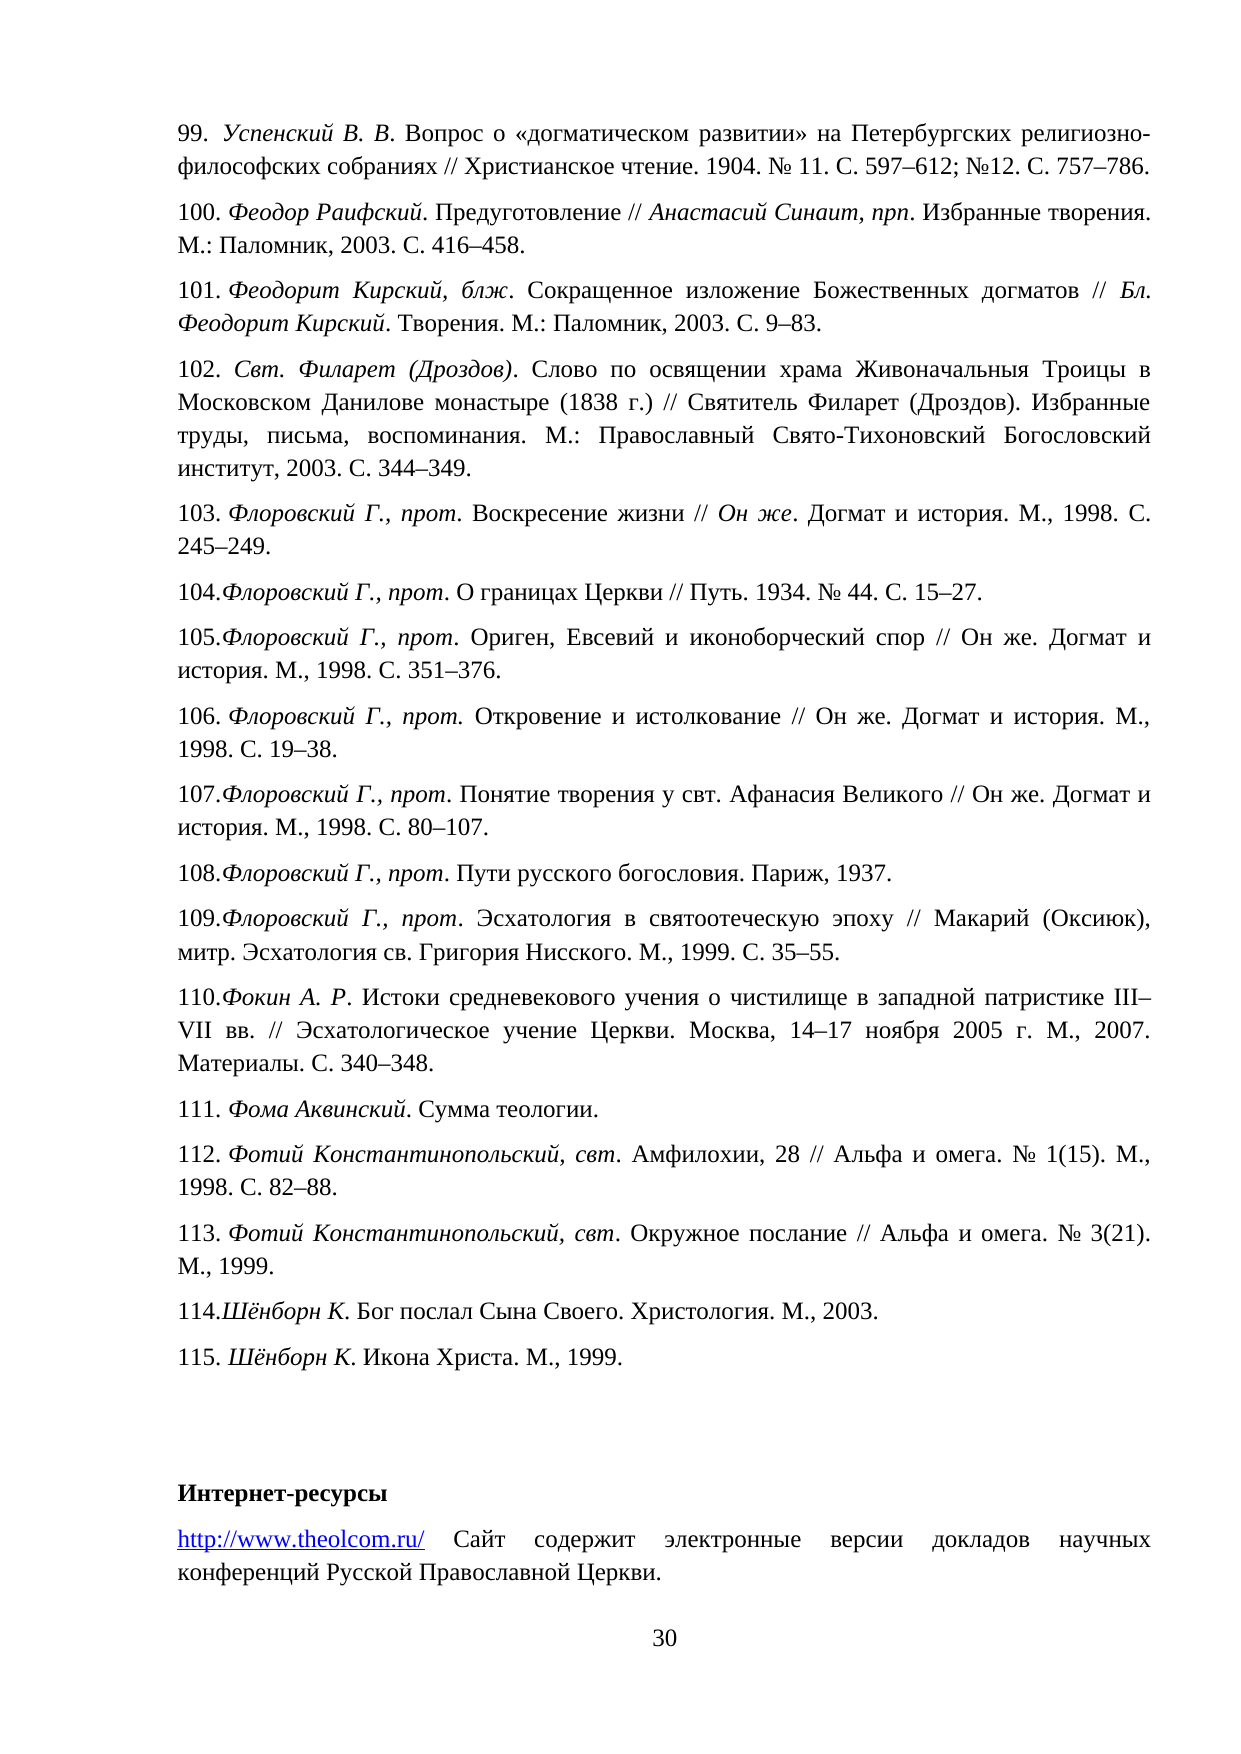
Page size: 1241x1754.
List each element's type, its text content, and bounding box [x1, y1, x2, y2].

list Флоровский Г., прот. Эсхатология в святоотеческую эпоху // Макарий (Оксиюк), митр. Эсхатология св. Григория Нисского. М., 1999. С. 35–55. [177, 903, 1152, 965]
list Флоровский Г., прот. Пути русского богословия. Париж, 1937. [177, 858, 1152, 887]
list Феодорит Кирский, блж. Сокращенное изложение Божественных догматов // Бл. Феодорит Кирский. Творения. М.: Паломник, 2003. С. 9–83. [177, 275, 1152, 337]
list Флоровский Г., прот. Понятие творения у свт. Афанасия Великого // Он же. Догмат и история. М., 1998. С. 80–107. [177, 779, 1152, 841]
list Фома Аквинский. Сумма теологии. [177, 1094, 1152, 1122]
list Фотий Константинопольский, свт. Амфилохии, 28 // Альфа и омега. № 1(15). М., 1998. С. 82–88. [177, 1139, 1152, 1201]
list Флоровский Г., прот. Откровение и истолкование // Он же. Догмат и история. М., 1998. С. 19–38. [177, 701, 1152, 763]
list Успенский В. В. Вопрос о «догматическом развитии» на Петербургских религиозно-философских собраниях // Христианское чтение. 1904. № 11. С. 597–612; №12. С. 757–786. [177, 118, 1152, 180]
subtitle Интернет-ресурсы [177, 1478, 1152, 1507]
text http://www.theolcom.ru/ Сайт содержит электронные версии докладов научных конференций Русской Православной Церкви. [177, 1524, 1152, 1586]
list Флоровский Г., прот. Ориген, Евсевий и иконоборческий спор // Он же. Догмат и история. М., 1998. С. 351–376. [177, 622, 1152, 684]
list Свт. Филарет (Дроздов). Слово по освящении храма Живоначальныя Троицы в Московском Данилове монастыре (.) // Святитель Филарет (Дроздов). Избранные труды, письма, воспоминания. М.: Православный Свято-Тихоновский Богословский институт, 2003. С. 344–349. [177, 354, 1152, 482]
list Флоровский Г., прот. О границах Церкви // Путь. 1934. № 44. С. 15–27. [177, 577, 1152, 606]
list Шёнборн К. Икона Христа. М., 1999. [177, 1342, 1152, 1371]
list Фотий Константинопольский, свт. Окружное послание // Альфа и омега. № 3(21). М., 1999. [177, 1218, 1152, 1279]
list Шёнборн К. Бог послал Сына Своего. Христология. М., 2003. [177, 1296, 1152, 1325]
list Флоровский Г., прот. Воскресение жизни // Он же. Догмат и история. М., 1998. С. 245–249. [177, 498, 1152, 560]
list Феодор Раифский. Предуготовление // Анастасий Синаит, прп. Избранные творения. М.: Паломник, 2003. С. 416–458. [177, 197, 1152, 258]
list Фокин А. Р. Истоки средневекового учения о чистилище в западной патристике III–VII вв. // Эсхатологическое учение Церкви. Москва, 14–17 ноября 2005 г. М., 2007. Материалы. С. 340–348. [177, 982, 1152, 1077]
